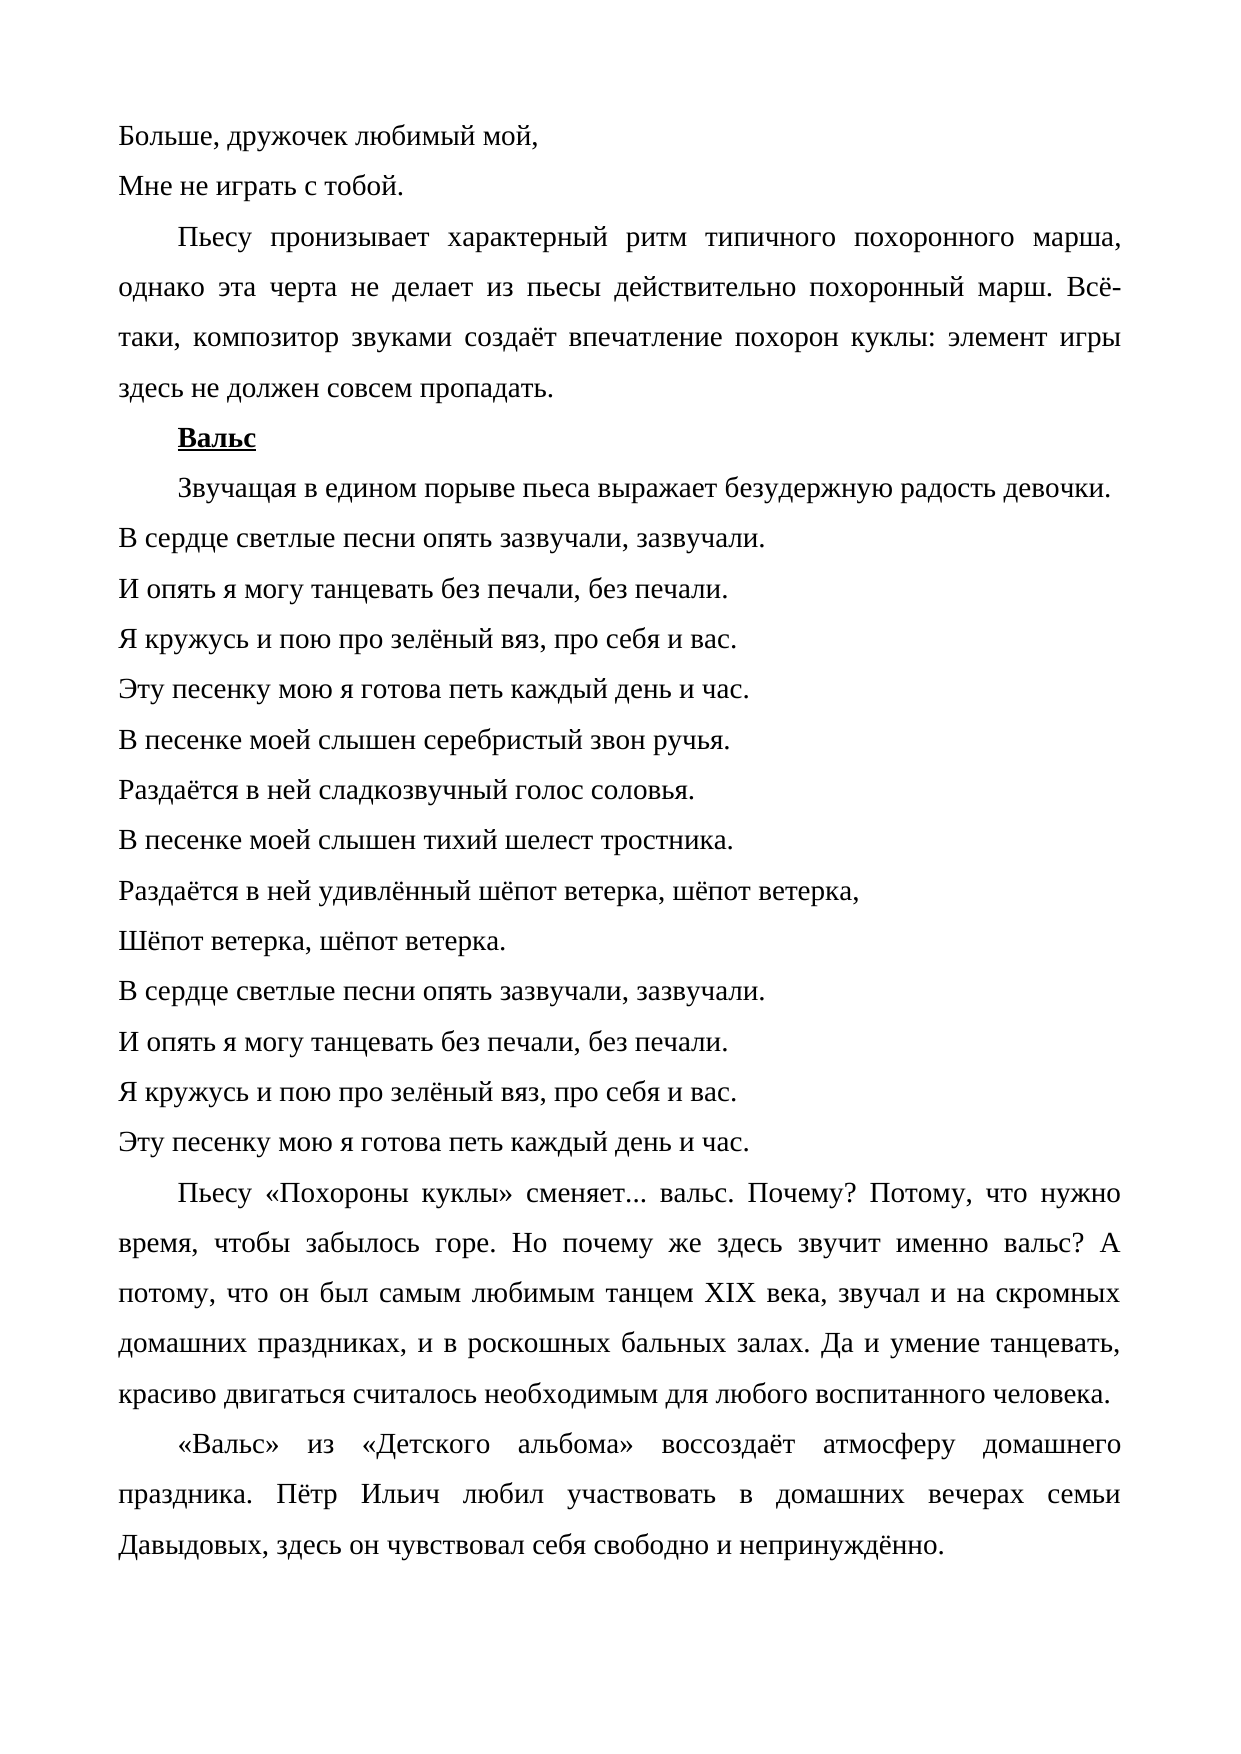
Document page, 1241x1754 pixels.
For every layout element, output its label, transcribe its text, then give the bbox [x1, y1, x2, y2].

text В песенке моей слышен серебристый звон ручья. Раздаётся в ней сладкозвучный голос соловья. В песенке моей слышен тихий шелест тростника. [118, 722, 1122, 856]
text Вальс [118, 420, 1122, 453]
text Я кружусь и пою про зелёный вяз, про себя и вас. Эту песенку мою я готова петь каждый день и час. [118, 1074, 1122, 1158]
text «Вальс» из «Детского альбома» воссоздаёт атмосферу домашнего праздника. Пётр Ильич любил участвовать в домашних вечерах семьи Давыдовых, здесь он чувствовал себя свободно и непринуждённо. [118, 1426, 1122, 1560]
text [118, 118, 1122, 202]
text Пьесу «Похороны куклы» сменяет... вальс. Почему? Потому, что нужно время, чтобы забылось горе. Но почему же здесь звучит именно вальс? А потому, что он был самым любимым танцем XIX века, звучал и на скромных домашних праздниках, и в роскошных бальных залах. Да и умение танцевать, красиво двигаться считалось необходимым для любого воспитанного человека. [118, 1175, 1122, 1409]
text Звучащая в едином порыве пьеса выражает безудержную радость девочки. [118, 470, 1122, 504]
text Я кружусь и пою про зелёный вяз, про себя и вас. Эту песенку мою я готова петь каждый день и час. [118, 621, 1122, 705]
text В сердце светлые песни опять зазвучали, зазвучали. И опять я могу танцевать без печали, без печали. [118, 973, 1122, 1057]
text Раздаётся в ней удивлённый шёпот ветерка, шёпот ветерка, Шёпот ветерка, шёпот ветерка. [118, 873, 1122, 957]
text В сердце светлые песни опять зазвучали, зазвучали. И опять я могу танцевать без печали, без печали. [118, 521, 1122, 604]
text Пьесу пронизывает характерный ритм типичного похоронного марша, однако эта черта не делает из пьесы действительно похоронный марш. Всё-таки, композитор звуками создаёт впечатление похорон куклы: элемент игры здесь не должен совсем пропадать. [118, 219, 1122, 403]
